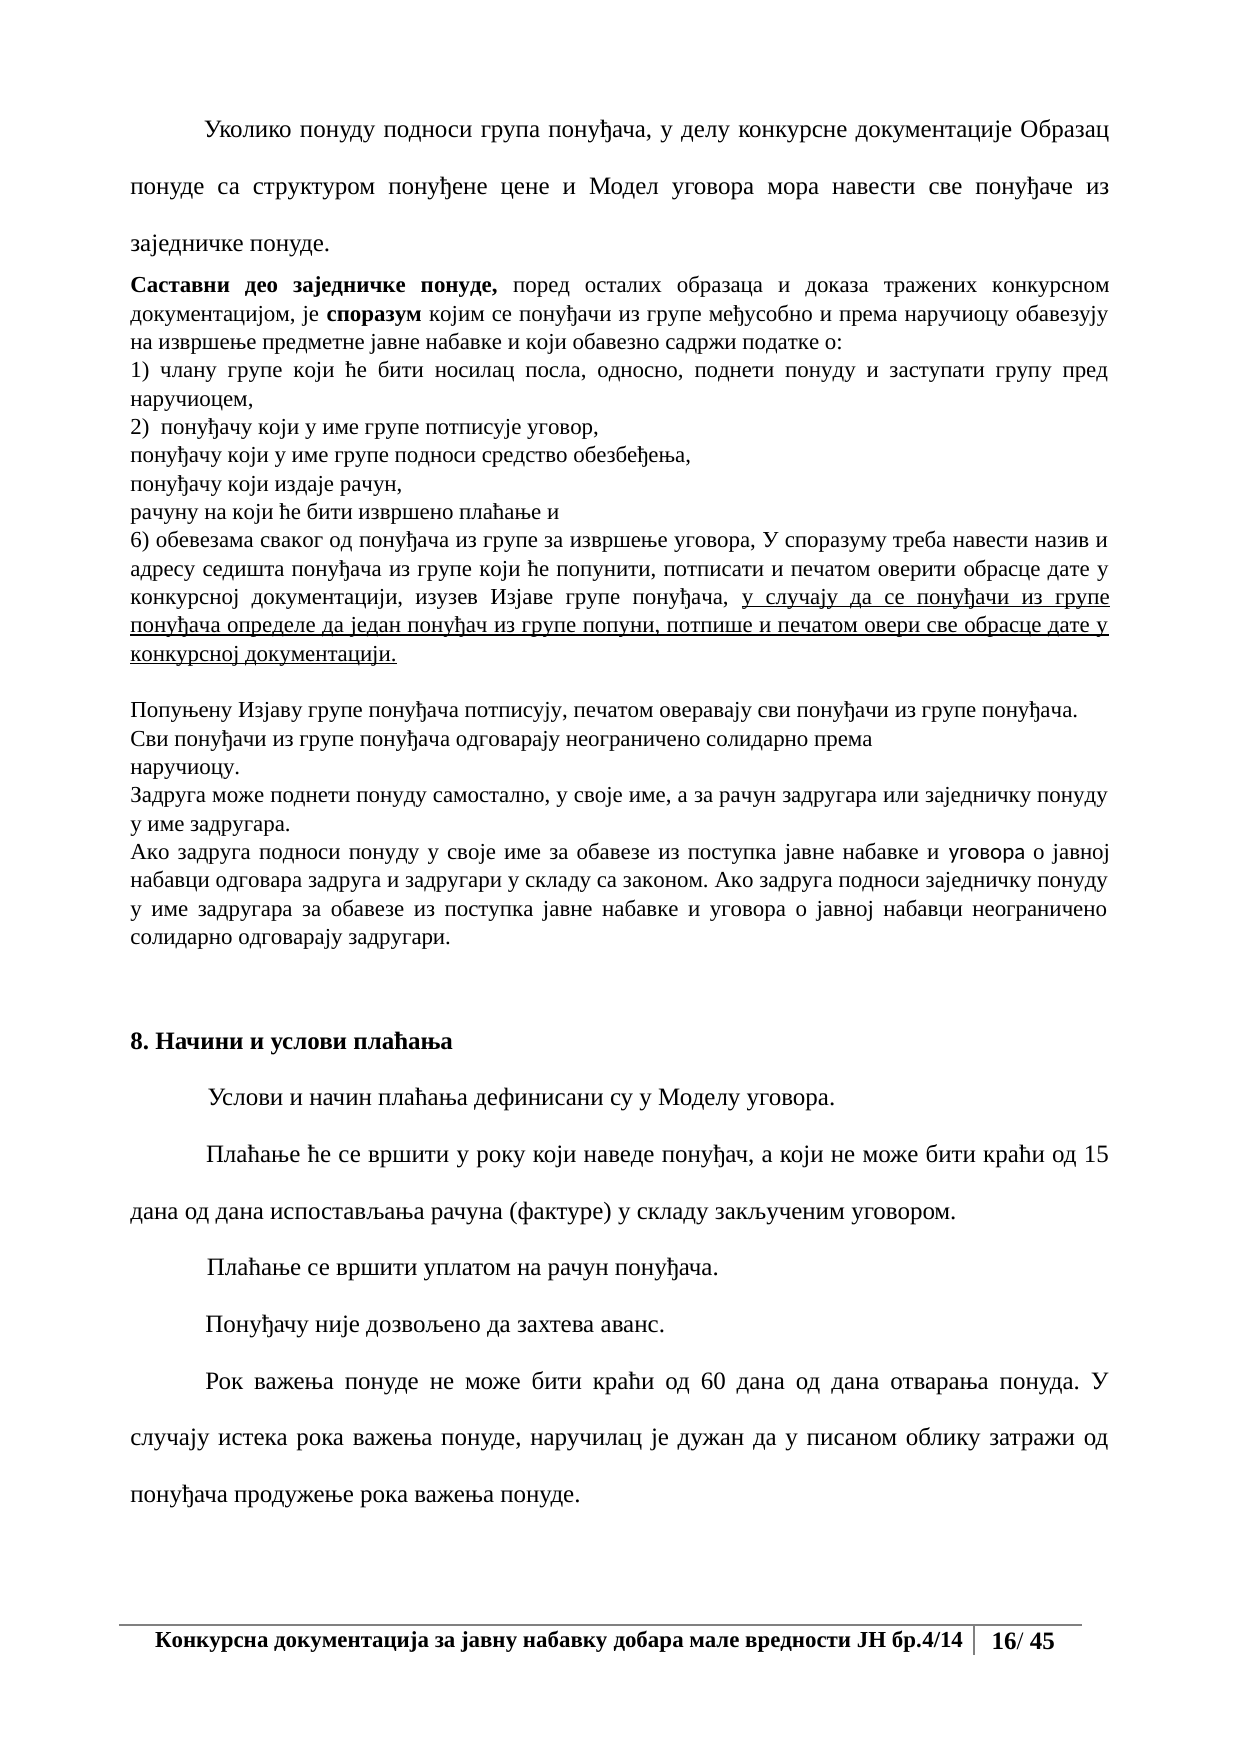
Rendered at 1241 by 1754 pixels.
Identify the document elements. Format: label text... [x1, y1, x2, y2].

text понуђачу који издаје рачун, [130, 469, 1110, 497]
text 1) члану групе који ће бити носилац посла, односно, поднети понуду и заступати групу пред наручиоцем, [130, 356, 1110, 412]
text понуђачу који у име групе подноси средство обезбеђења, [130, 441, 1110, 469]
text Понуђачу није дозвољено да захтева аванс. [205, 1295, 1110, 1352]
text Рок важења понуде не може бити краћи од 60 дана од дана отварања понуда. У случају истека рока важења понуде, наручилац је дужан да у писаном облику затражи од понуђача продужење рока важења понуде. [130, 1352, 1110, 1522]
text 2) понуђачу који у име групе потписује уговор, [130, 412, 1110, 441]
text 6) обевезама сваког од понуђача из групе за извршење уговора, У споразуму треба навести назив и адресу седишта понуђача из групе који ће попунити, потписати и печатом оверити обрасце дате у конкурсној документацији, изузев Изјаве групе понуђача, у случају да се понуђачи из групе понуђача определе да један понуђач из групе попуни, потпише и печатом овери све обрасце дате у конкурсној документацији. [130, 526, 1110, 667]
text рачуну на који ће бити извршено плаћање и [130, 497, 1110, 526]
text наручиоцу. [130, 752, 1110, 781]
text Ако задруга подноси понуду у своје име за обавезе из поступка јавне набавке и уговора о јавној набавци одговара задруга и задругари у складу са законом. Ако задруга подноси заједничку понуду у име задругара за обавезе из поступка јавне набавке и уговора о јавној набавци неограничено солидарно одговарају задругари. [130, 837, 1110, 951]
text Услови и начин плаћања дефинисани су у Моделу уговора. [207, 1068, 1110, 1125]
text Плаћање се вршити уплатом на рачун понуђача. [207, 1238, 1110, 1295]
text 8. Начини и услови плаћања [130, 1012, 1110, 1068]
text Сви понуђачи из групе понуђача одговарају неограничено солидарно према [130, 724, 1110, 752]
text Уколико понуду подноси група понуђача, у делу конкурсне документације Образац понуде са структуром понуђене цене и Модел уговора мора навести све понуђаче из заједничке понуде. [130, 101, 1110, 271]
text Попуњену Изјаву групе понуђача потписују, печатом оверавају сви понуђачи из групе понуђача. [130, 696, 1110, 724]
text Задруга може поднети понуду самостално, у своје име, а за рачун задругара или заједничку понуду у име задругара. [130, 781, 1110, 837]
text Саставни део заједничке понуде, поред осталих образаца и доказа тражених конкурсном документацијом, је споразум којим се понуђачи из групе међусобно и према наручиоцу обавезују на извршење предметне јавне набавке и који обавезно садржи податке о: [130, 271, 1110, 356]
text Плаћање ће се вршити у року који наведе понуђач, а који не може бити краћи од 15 дана од дана испостављања рачуна (фактуре) у складу закљученим уговором. [130, 1125, 1110, 1238]
